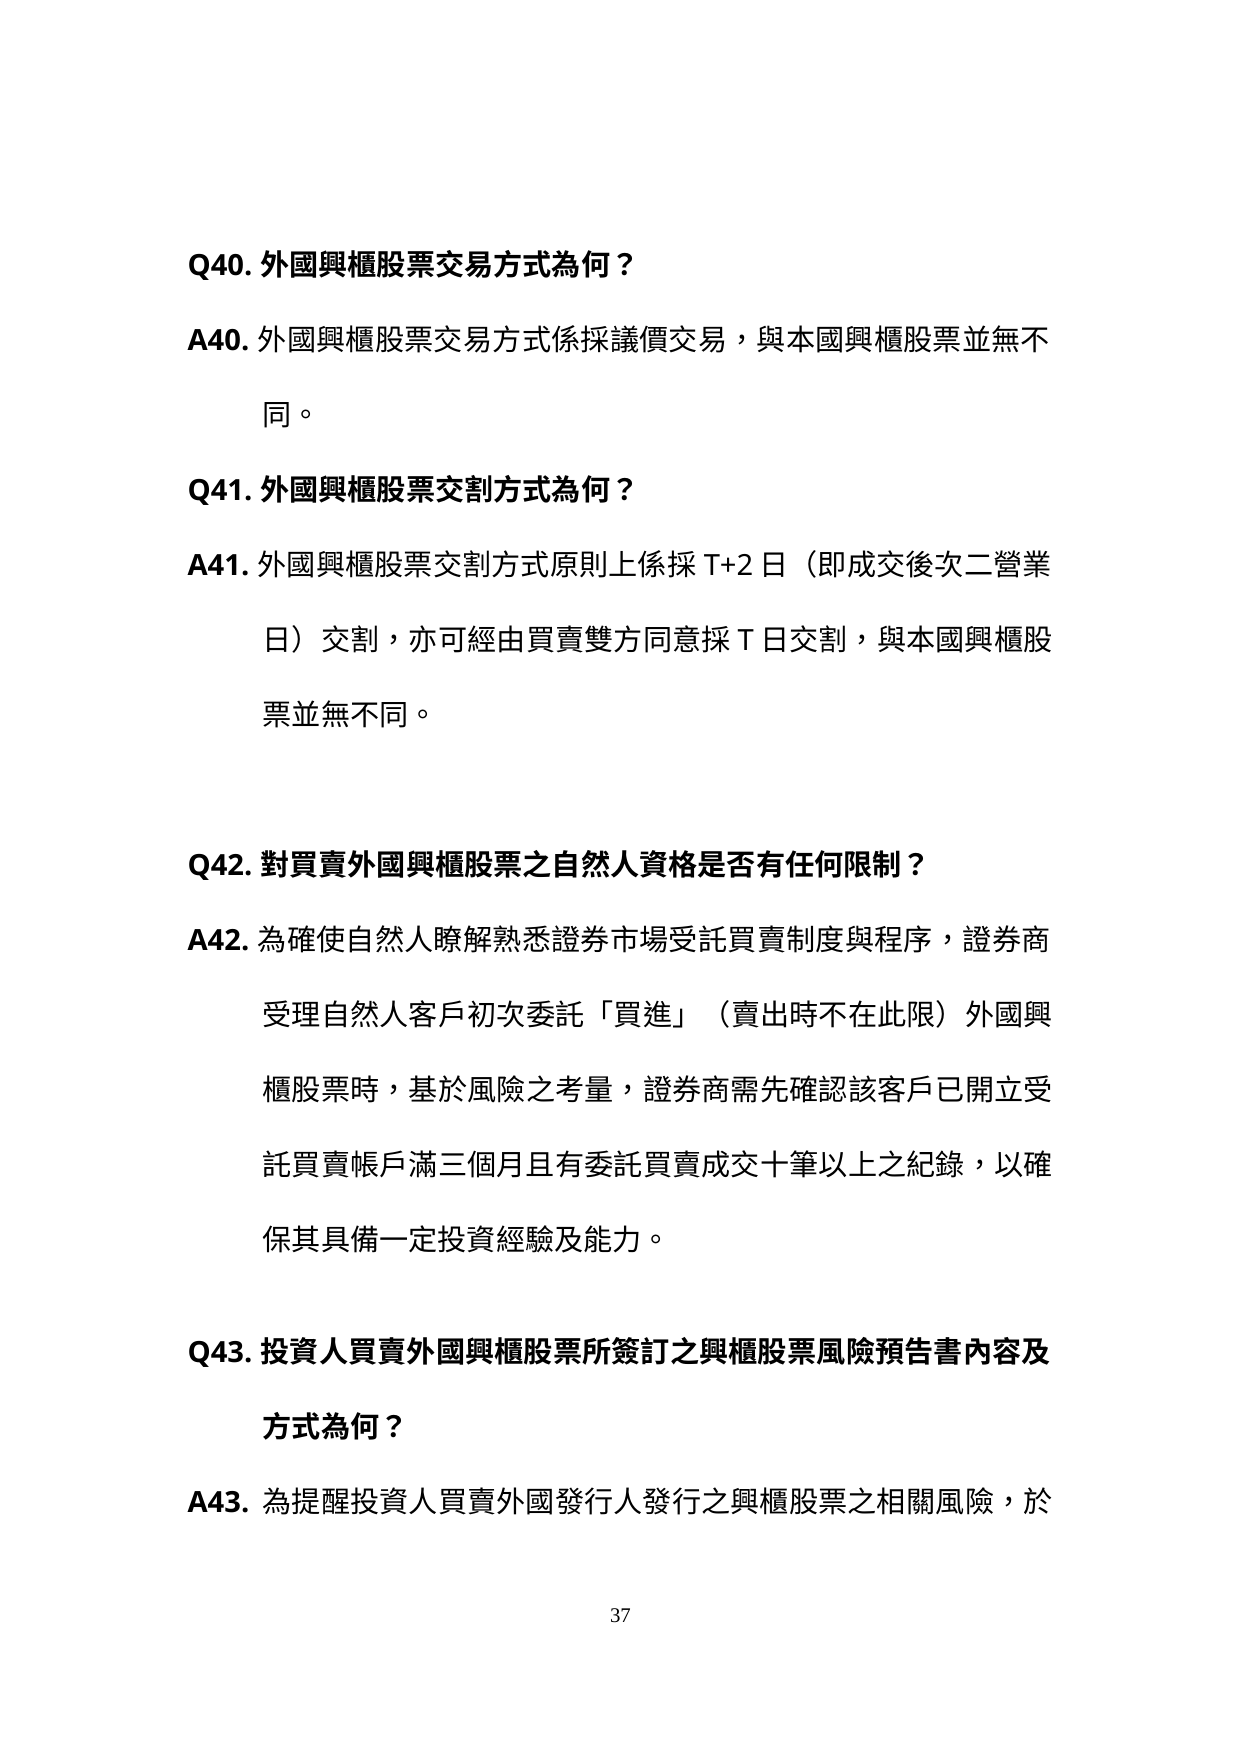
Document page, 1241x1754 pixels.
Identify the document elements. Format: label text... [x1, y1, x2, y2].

text A40. 外國興櫃股票交易方式係採議價交易，與本國興櫃股票並無不同。 [187, 300, 1053, 450]
text Q40. 外國興櫃股票交易方式為何？ [187, 225, 1053, 300]
text Q41. 外國興櫃股票交割方式為何？ [187, 450, 1053, 525]
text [187, 1462, 1053, 1537]
text A41. 外國興櫃股票交割方式原則上係採T+2日（即成交後次二營業日）交割，亦可經由買賣雙方同意採T日交割，與本國興櫃股票並無不同。 [187, 525, 1053, 750]
text Q43. 投資人買賣外國興櫃股票所簽訂之興櫃股票風險預告書內容及方式為何？ [187, 1312, 1053, 1462]
text A42. 為確使自然人瞭解熟悉證券市場受託買賣制度與程序，證券商受理自然人客戶初次委託「買進」（賣出時不在此限）外國興櫃股票時，基於風險之考量，證券商需先確認該客戶已開立受託買賣帳戶滿三個月且有委託買賣成交十筆以上之紀錄，以確保其具備一定投資經驗及能力。 [187, 900, 1053, 1275]
text Q42. 對買賣外國興櫃股票之自然人資格是否有任何限制？ [187, 825, 1053, 900]
